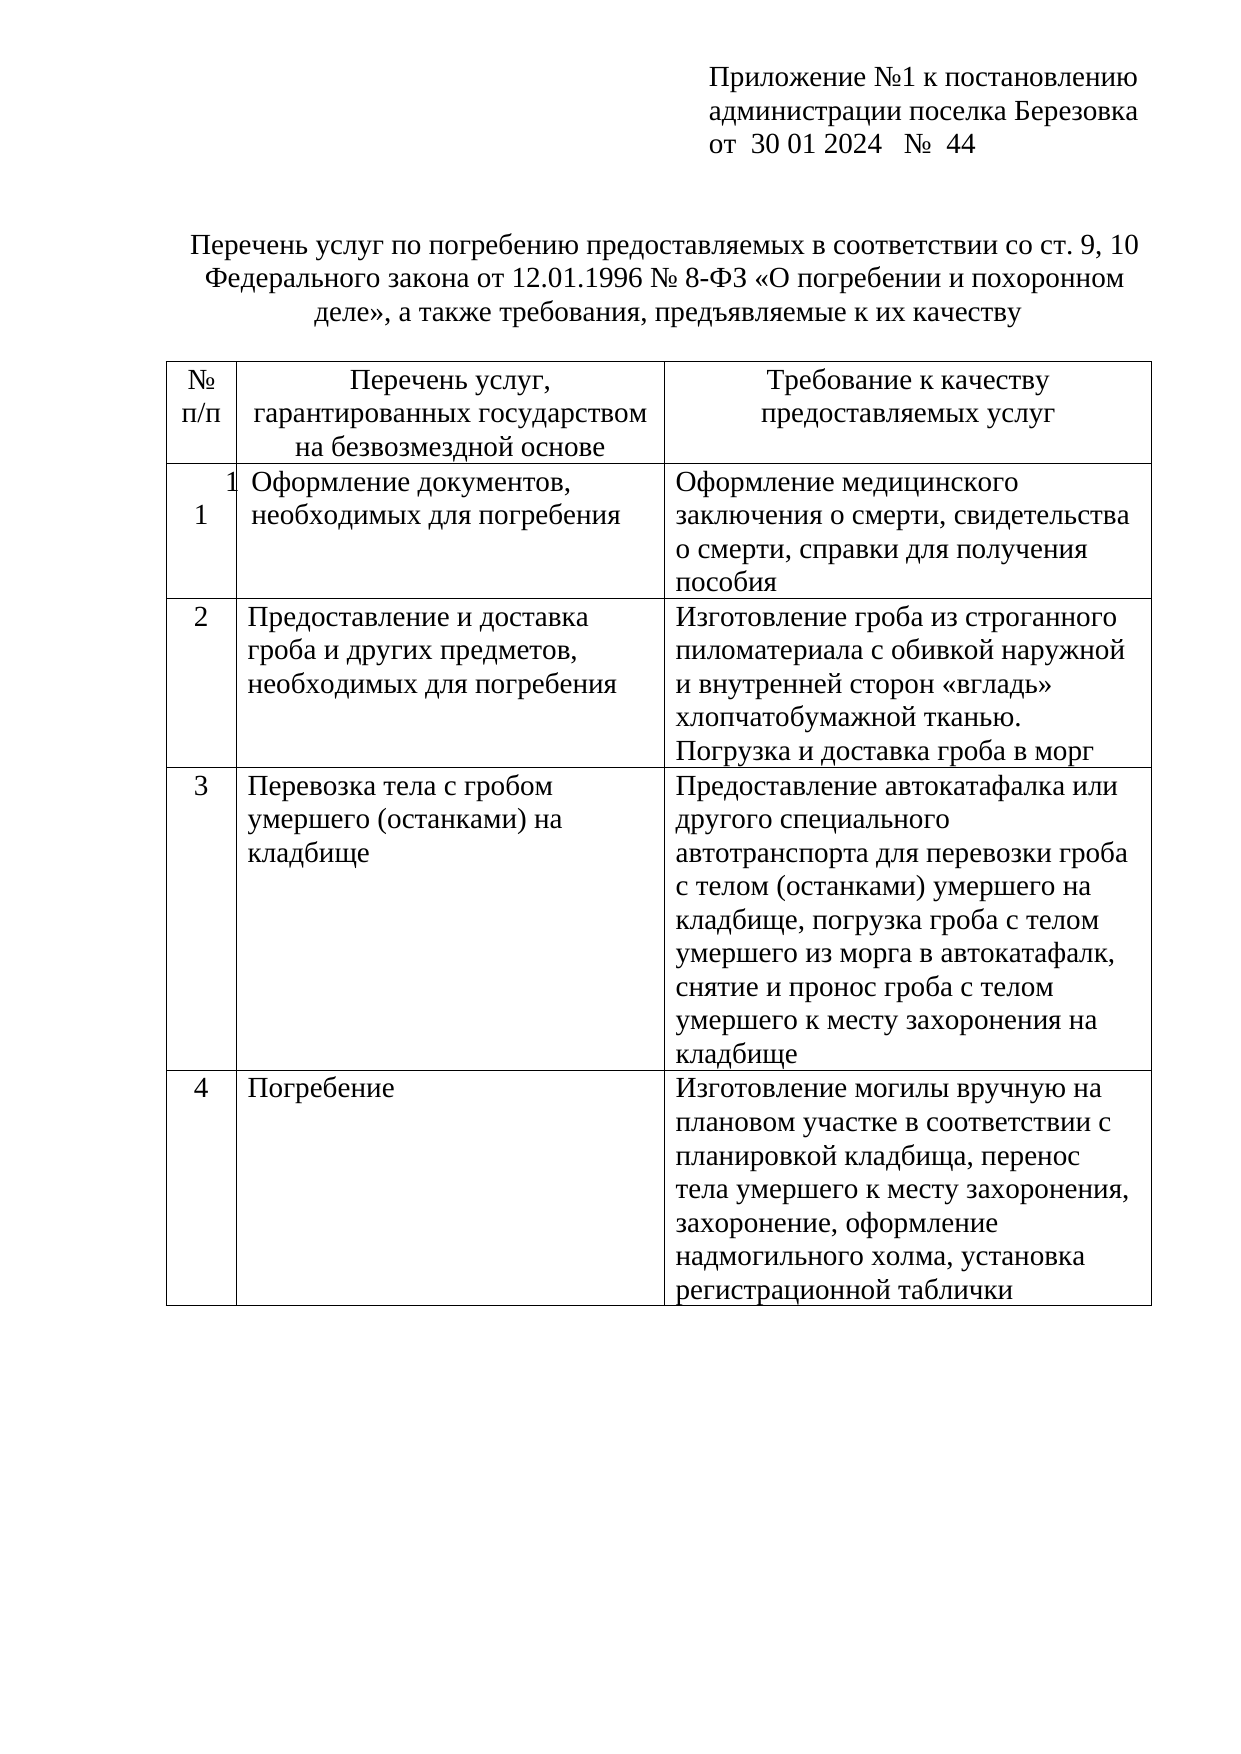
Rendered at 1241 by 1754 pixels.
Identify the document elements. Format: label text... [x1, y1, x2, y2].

table_cell Перевозка тела с гробом умершего (останками) на кладбище [237, 768, 664, 1069]
table_header Требование к качеству предоставляемых услуг [665, 362, 1151, 463]
table_cell Предоставление автокатафалка или другого специального автотранспорта для перевозки гроба с телом (останками) умершего на кладбище, погрузка гроба с телом умершего из морга в автокатафалк, снятие и пронос гроба с телом умершего к месту захоронения на кладбище [665, 768, 1151, 1069]
table_cell Погребение [237, 1071, 664, 1305]
table_header № п/п [167, 362, 236, 463]
table_cell Оформление документов, необходимых для погребения [237, 464, 664, 598]
table_cell 11 [167, 464, 236, 598]
table_cell 2 [167, 599, 236, 767]
text деле», а также требования, предъявляемые к их качеству [177, 294, 1152, 327]
table_cell Изготовление гроба из строганного пиломатериала с обивкой наружной и внутренней сторон «вгладь» хлопчатобумажной тканью. Погрузка и доставка гроба в морг [665, 599, 1151, 767]
table_cell 3 [167, 768, 236, 1069]
table_header Перечень услуг, гарантированных государством на безвозмездной основе [237, 362, 664, 463]
table_cell 4 [167, 1071, 236, 1305]
table_cell Предоставление и доставка гроба и других предметов, необходимых для погребения [237, 599, 664, 767]
text Перечень услуг по погребению предоставляемых в соответствии со ст. 9, 10 Федерального закона от 12.01.1996 № 8-ФЗ «О погребении и похоронном [177, 227, 1152, 294]
table_cell Оформление медицинского заключения о смерти, свидетельства о смерти, справки для получения пособия [665, 464, 1151, 598]
text Приложение №1 к постановлению администрации поселка Березовка от 30 01 2024 № 44 [709, 59, 1152, 160]
table_cell Изготовление могилы вручную на плановом участке в соответствии с планировкой кладбища, перенос тела умершего к месту захоронения, захоронение, оформление надмогильного холма, установка регистрационной таблички [665, 1071, 1151, 1305]
